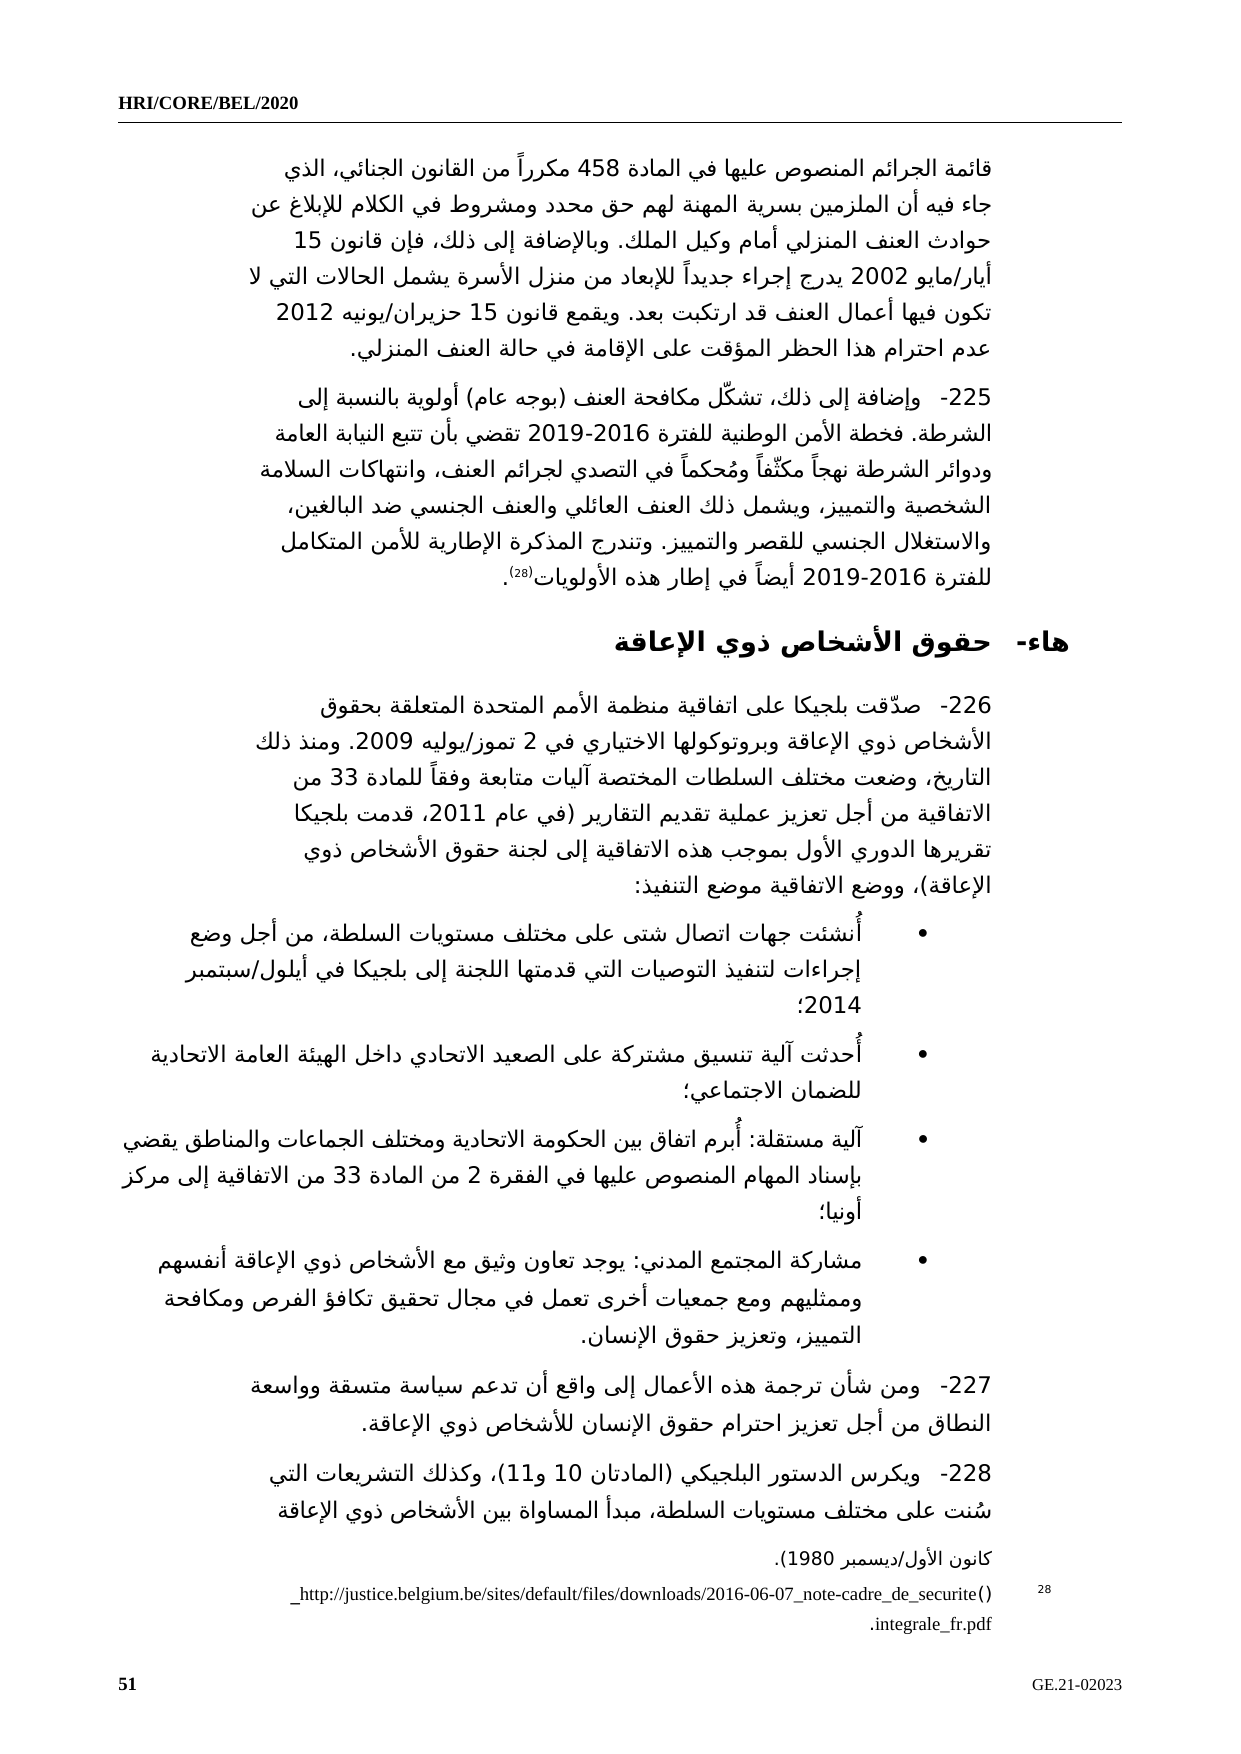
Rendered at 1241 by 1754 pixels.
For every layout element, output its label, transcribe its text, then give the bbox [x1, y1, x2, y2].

text آلية مستقلة: أُبرم اتفاق بين الحكومة الاتحادية ومختلف الجماعات والمناطق يقضي بإسناد المهام المنصوص عليها في الفقرة 2 من المادة 33 من الاتفاقية إلى مركز أونيا؛ [118, 1118, 919, 1226]
text 227- ومن شأن ترجمة هذه الأعمال إلى واقع أن تدعم سياسة متسقة وواسعة النطاق من أجل تعزيز احترام حقوق الإنسان للأشخاص ذوي الإعاقة. [248, 1364, 992, 1439]
text أُحدثت آلية تنسيق مشتركة على الصعيد الاتحادي داخل الهيئة العامة الاتحادية للضمان الاجتماعي؛ [118, 1034, 919, 1106]
text 226- صدّقت بلجيكا على اتفاقية منظمة الأمم المتحدة المتعلقة بحقوق الأشخاص ذوي الإعاقة وبروتوكولها الاختياري في 2 تموز/يوليه 2009. ومنذ ذلك التاريخ، وضعت مختلف السلطات المختصة آليات متابعة وفقاً للمادة 33 من الاتفاقية من أجل تعزيز عملية تقديم التقارير (في عام 2011، قدمت بلجيكا تقريرها الدوري الأول بموجب هذه الاتفاقية إلى لجنة حقوق الأشخاص ذوي الإعاقة)، ووضع الاتفاقية موضع التنفيذ: [248, 684, 992, 901]
text هاء- حقوق الأشخاص ذوي الإعاقة [248, 618, 1122, 659]
text مشاركة المجتمع المدني: يوجد تعاون وثيق مع الأشخاص ذوي الإعاقة أنفسهم وممثليهم ومع جمعيات أخرى تعمل في مجال تحقيق تكافؤ الفرص ومكافحة التمييز، وتعزيز حقوق الإنسان. [118, 1239, 919, 1351]
text 224- وفي بلجيكا، تحكم تجريم العنف العائلي نصوص تشريعية مختلفة(). ويجرّم تشويه الأعضاء التناسلية للإناث منذ عام 2000()، ويجرم الزواج القسري منذ اعتماد قانون 25 نيسان/أبريل 2007، والمعاشرة القانونية القسرية منذ اعتماد قانون 2 حزيران/يونيه 2013(). ووسع قانون 23 شباط/فبراير 2012 قائمة الجرائم المنصوص عليها في المادة 458 مكرراً من القانون الجنائي، الذي جاء فيه أن الملزمين بسرية المهنة لهم حق محدد ومشروط في الكلام للإبلاغ عن حوادث العنف المنزلي أمام وكيل الملك. وبالإضافة إلى ذلك، فإن قانون 15 أيار/مايو 2002 يدرج إجراء جديداً للإبعاد من منزل الأسرة يشمل الحالات التي لا تكون فيها أعمال العنف قد ارتكبت بعد. ويقمع قانون 15 حزيران/يونيه 2012 عدم احترام هذا الحظر المؤقت على الإقامة في حالة العنف المنزلي. [248, 148, 992, 364]
text أُنشئت جهات اتصال شتى على مختلف مستويات السلطة، من أجل وضع إجراءات لتنفيذ التوصيات التي قدمتها اللجنة إلى بلجيكا في أيلول/سبتمبر 2014؛ [118, 913, 919, 1021]
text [248, 1451, 992, 1526]
text 225- وإضافة إلى ذلك، تشكّل مكافحة العنف (بوجه عام) أولوية بالنسبة إلى الشرطة. فخطة الأمن الوطنية للفترة 2016-2019 تقضي بأن تتبع النيابة العامة ودوائر الشرطة نهجاً مكثّفاً ومُحكماً في التصدي لجرائم العنف، وانتهاكات السلامة الشخصية والتمييز، ويشمل ذلك العنف العائلي والعنف الجنسي ضد البالغين، والاستغلال الجنسي للقصر والتمييز. وتندرج المذكرة الإطارية للأمن المتكامل للفترة 2016-2019 أيضاً في إطار هذه الأولويات(). [248, 376, 992, 593]
